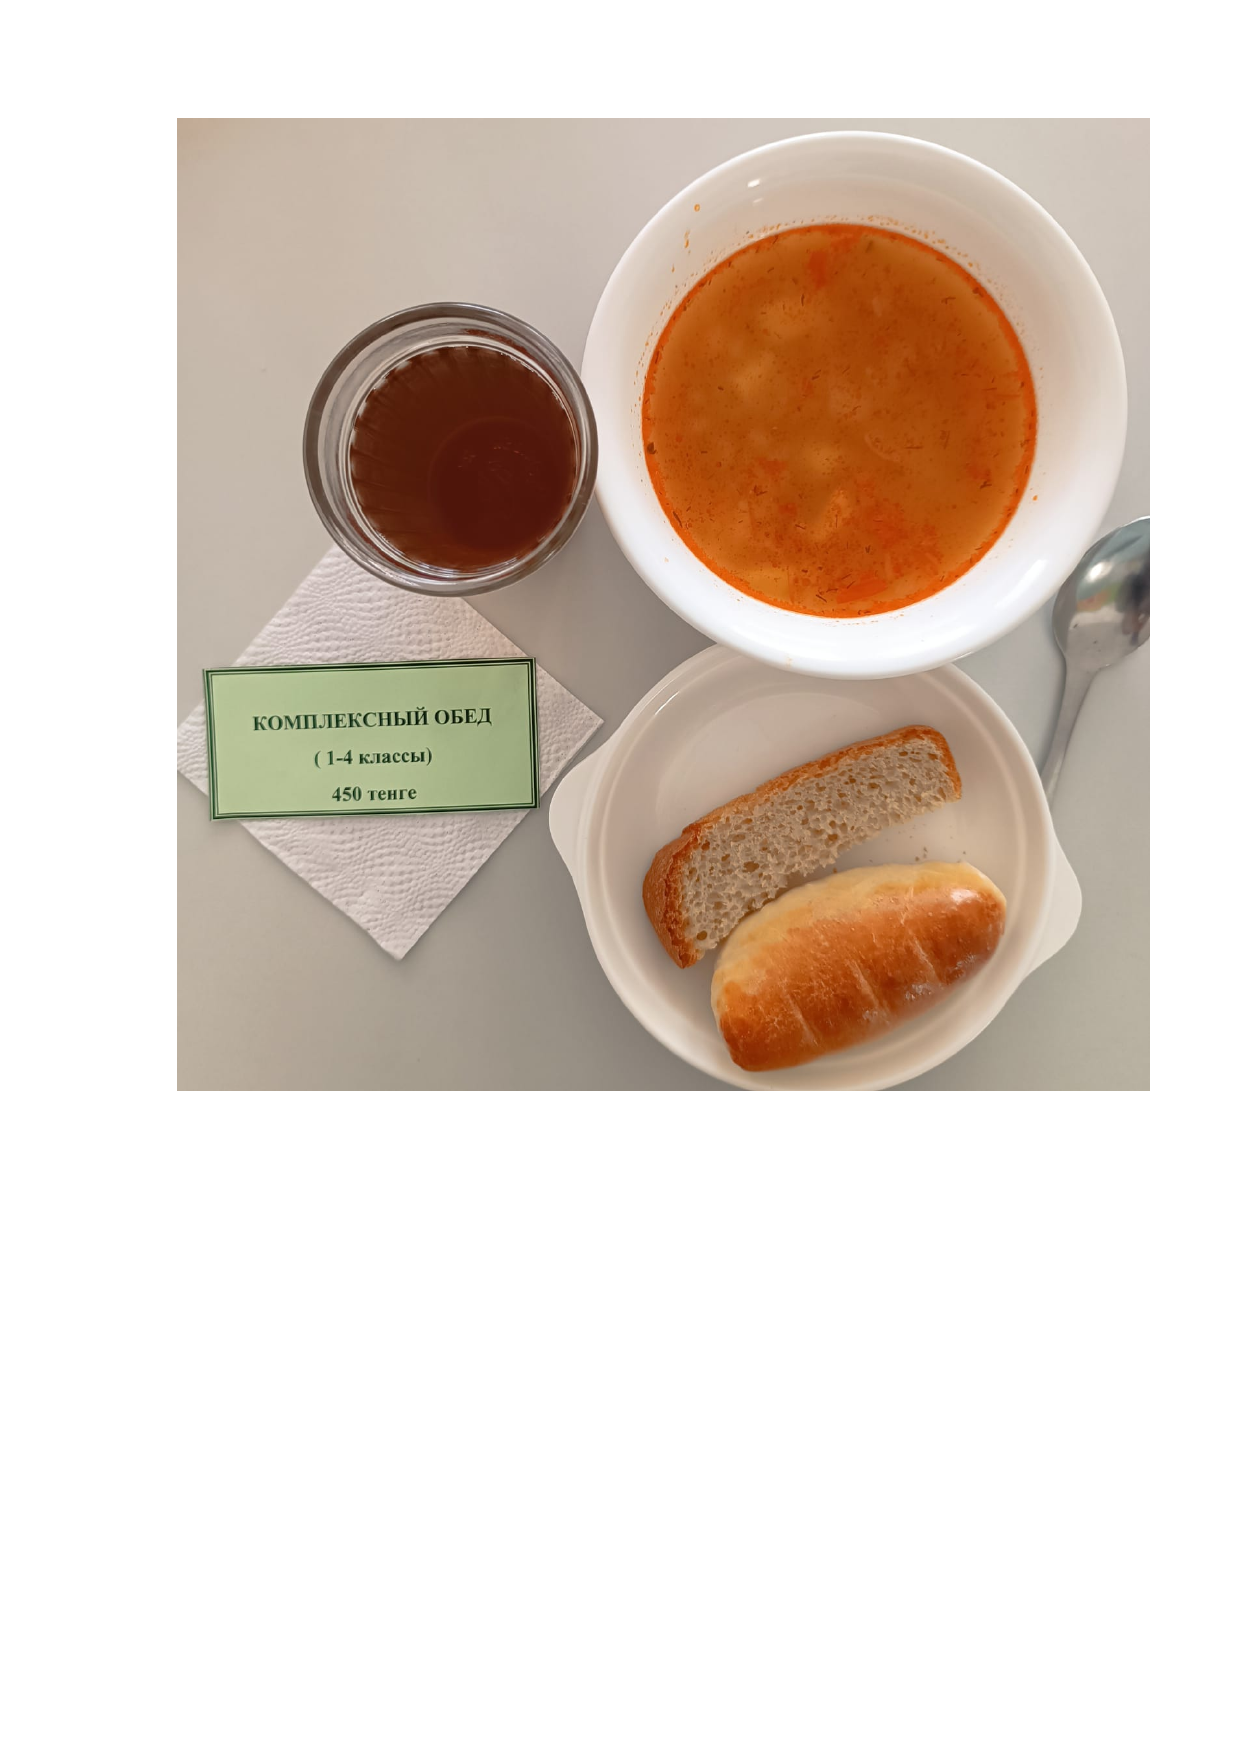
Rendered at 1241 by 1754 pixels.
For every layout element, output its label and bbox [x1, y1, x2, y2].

picture [177, 118, 1150, 1091]
